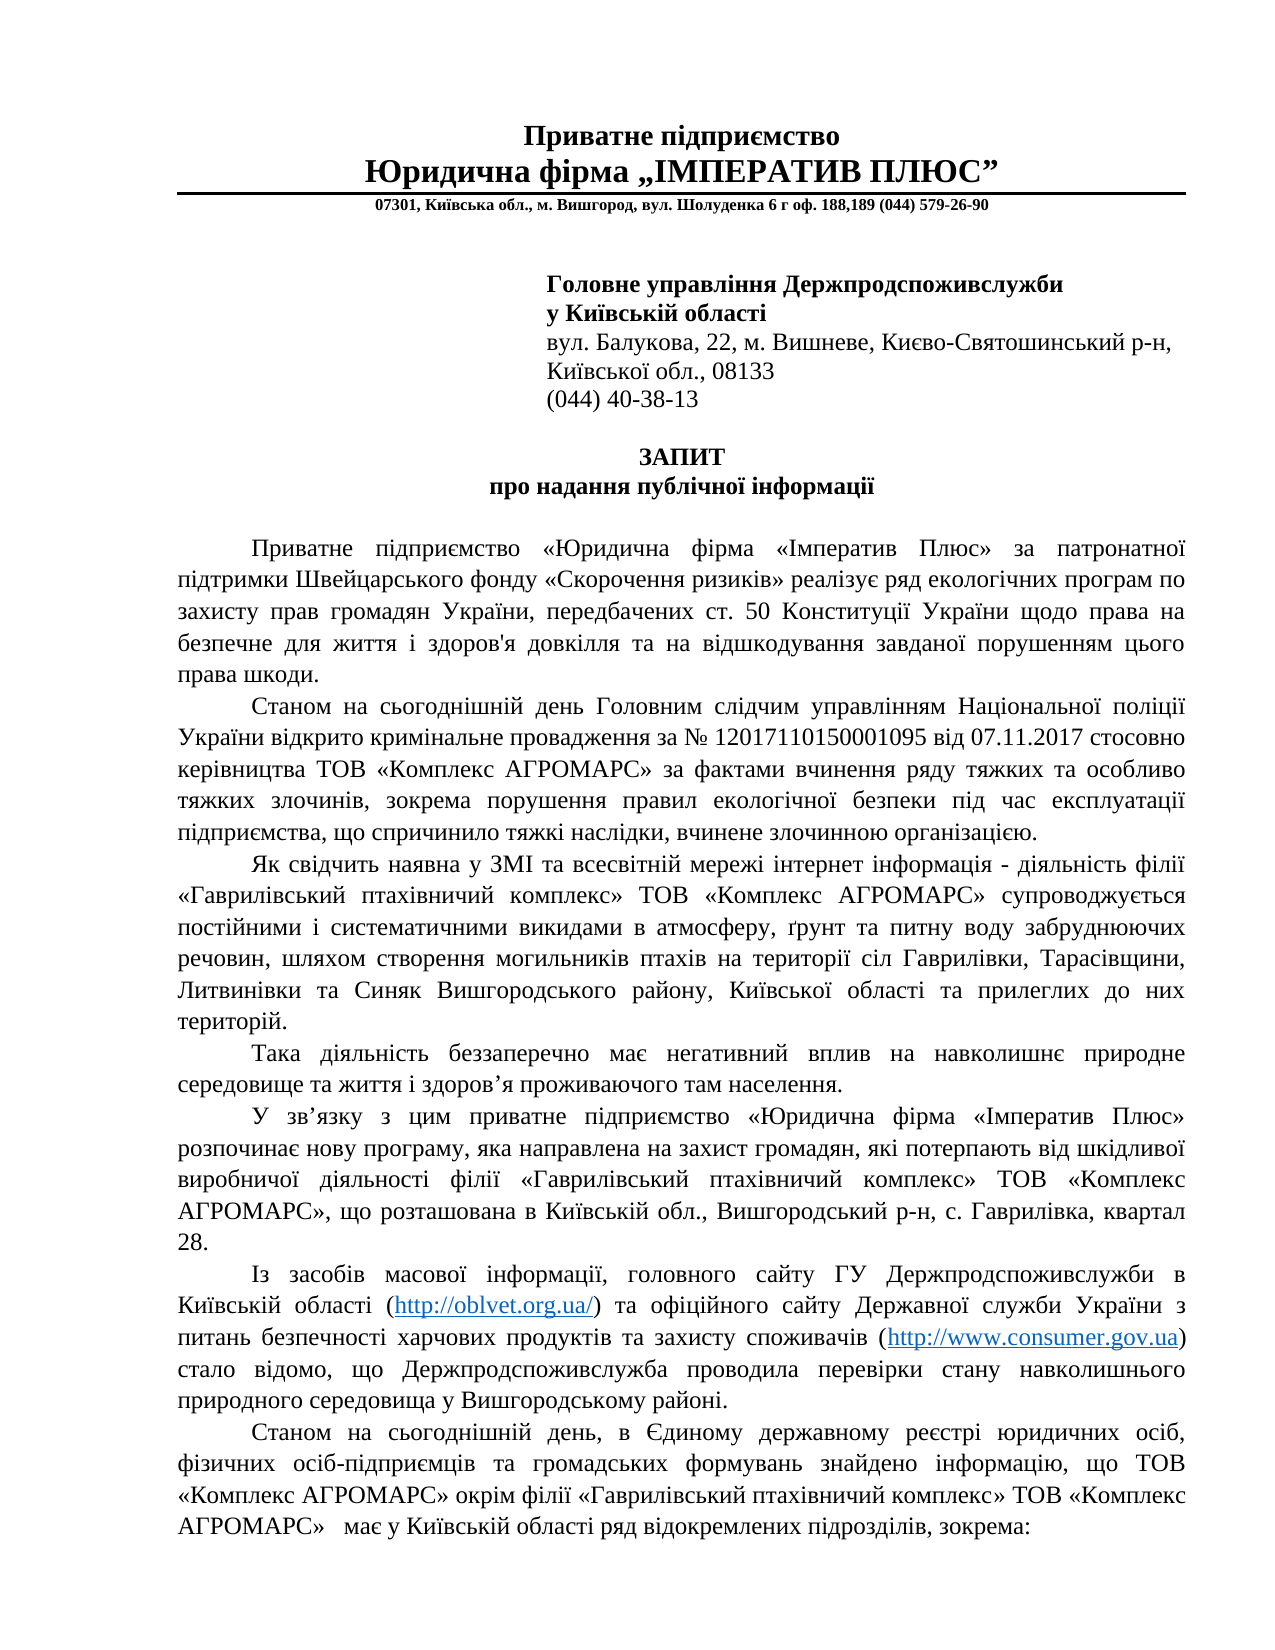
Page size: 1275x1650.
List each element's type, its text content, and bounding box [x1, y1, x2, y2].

text ЗАПИТ [177, 442, 1186, 471]
text Станом на сьогоднішній день Головним слідчим управлінням Національної поліції України відкрито кримінальне провадження за № 12017110150001095 від 07.11.2017 стосовно керівництва ТОВ «Комплекс АГРОМАРС» за фактами вчинення ряду тяжких та особливо тяжких злочинів, зокрема порушення правил екологічної безпеки під час експлуатації підприємства, що спричинило тяжкі наслідки, вчинене злочинною організацією. [177, 814, 1186, 846]
text Станом на сьогоднішній день, в Єдиному державному реєстрі юридичних осіб, фізичних осіб-підприємців та громадських формувань знайдено інформацію, що ТОВ «Комплекс АГРОМАРС» окрім філії «Гаврилівський птахівничий комплекс» ТОВ «Комплекс АГРОМАРС» має у Київській області ряд відокремлених підрозділів, зокрема: [177, 1417, 1186, 1540]
text 07301, Київська обл., м. Вишгород, вул. Шолуденка 6 г оф. 188,189 (044) 579-26-90 [177, 195, 1186, 214]
text Приватне підприємство «Юридична фірма «Імператив Плюс» за патронатної підтримки Швейцарського фонду «Скорочення ризиків» реалізує ряд екологічних програм по захисту прав громадян України, передбачених ст. 50 Конституції України щодо права на безпечне для життя і здоров'я довкілля та на відшкодування завданої порушенням цього права шкоди. [177, 533, 1186, 565]
text Станом на сьогоднішній день Головним слідчим управлінням Національної поліції України відкрито кримінальне провадження за № 12017110150001095 від 07.11.2017 стосовно керівництва ТОВ «Комплекс АГРОМАРС» за фактами вчинення ряду тяжких та особливо тяжких злочинів, зокрема порушення правил екологічної безпеки під час експлуатації підприємства, що спричинило тяжкі наслідки, вчинене злочинною організацією. [177, 691, 1186, 723]
text Головне управління Держпродспоживслужби [546, 269, 1186, 298]
text у Київській області [546, 298, 1186, 327]
text Із засобів масової інформації, головного сайту ГУ Держпродспоживслужби в Київській області (http://oblvet.org.ua/) та офіційного сайту Державної служби України з питань безпечності харчових продуктів та захисту споживачів (http://www.consumer.gov.ua) стало відомо, що Держпродспоживслужба проводила перевірки стану навколишнього природного середовища у Вишгородському районі. [177, 1259, 1186, 1354]
text У зв’язку з цим приватне підприємство «Юридична фірма «Імператив Плюс» розпочинає нову програму, яка направлена на захист громадян, які потерпають від шкідливої виробничої діяльності філії «Гаврилівський птахівничий комплекс» ТОВ «Комплекс АГРОМАРС», що розташована в Київській обл., Вишгородський р-н, с. Гаврилівка, квартал 28. [177, 1101, 1186, 1133]
text Приватне підприємство «Юридична фірма «Імператив Плюс» за патронатної підтримки Швейцарського фонду «Скорочення ризиків» реалізує ряд екологічних програм по захисту прав громадян України, передбачених ст. 50 Конституції України щодо права на безпечне для життя і здоров'я довкілля та на відшкодування завданої порушенням цього права шкоди. [177, 656, 1186, 688]
text Як свідчить наявна у ЗМІ та всесвітній мережі інтернет інформація - діяльність філії «Гаврилівський птахівничий комплекс» ТОВ «Комплекс АГРОМАРС» супроводжується постійними і систематичними викидами в атмосферу, ґрунт та питну воду забруднюючих речовин, шляхом створення могильників птахів на території сіл Гаврилівки, Тарасівщини, Литвинівки та Синяк Вишгородського району, Київської області та прилеглих до них територій. [177, 1004, 1186, 1035]
text вул. Балукова, 22, м. Вишневе, Києво-Святошинський р-н, Київської обл., 08133 [546, 327, 1186, 384]
text Юридична фірма „ІМПЕРАТИВ ПЛЮС” [177, 152, 1186, 192]
text Приватне підприємство [177, 118, 1186, 152]
text про надання публічної інформації [177, 471, 1186, 499]
text (044) 40-38-13 [546, 384, 1186, 413]
text Як свідчить наявна у ЗМІ та всесвітній мережі інтернет інформація - діяльність філії «Гаврилівський птахівничий комплекс» ТОВ «Комплекс АГРОМАРС» супроводжується постійними і систематичними викидами в атмосферу, ґрунт та питну воду забруднюючих речовин, шляхом створення могильників птахів на території сіл Гаврилівки, Тарасівщини, Литвинівки та Синяк Вишгородського району, Київської області та прилеглих до них територій. [177, 849, 1186, 880]
text Із засобів масової інформації, головного сайту ГУ Держпродспоживслужби в Київській області (http://oblvet.org.ua/) та офіційного сайту Державної служби України з питань безпечності харчових продуктів та захисту споживачів (http://www.consumer.gov.ua) стало відомо, що Держпродспоживслужба проводила перевірки стану навколишнього природного середовища у Вишгородському районі. [177, 1382, 1186, 1414]
text У зв’язку з цим приватне підприємство «Юридична фірма «Імператив Плюс» розпочинає нову програму, яка направлена на захист громадян, які потерпають від шкідливої виробничої діяльності філії «Гаврилівський птахівничий комплекс» ТОВ «Комплекс АГРОМАРС», що розташована в Київській обл., Вишгородський р-н, с. Гаврилівка, квартал 28. [177, 1224, 1186, 1256]
text Така діяльність беззаперечно має негативний вплив на навколишнє природне середовище та життя і здоров’я проживаючого там населення. [177, 1038, 1186, 1098]
